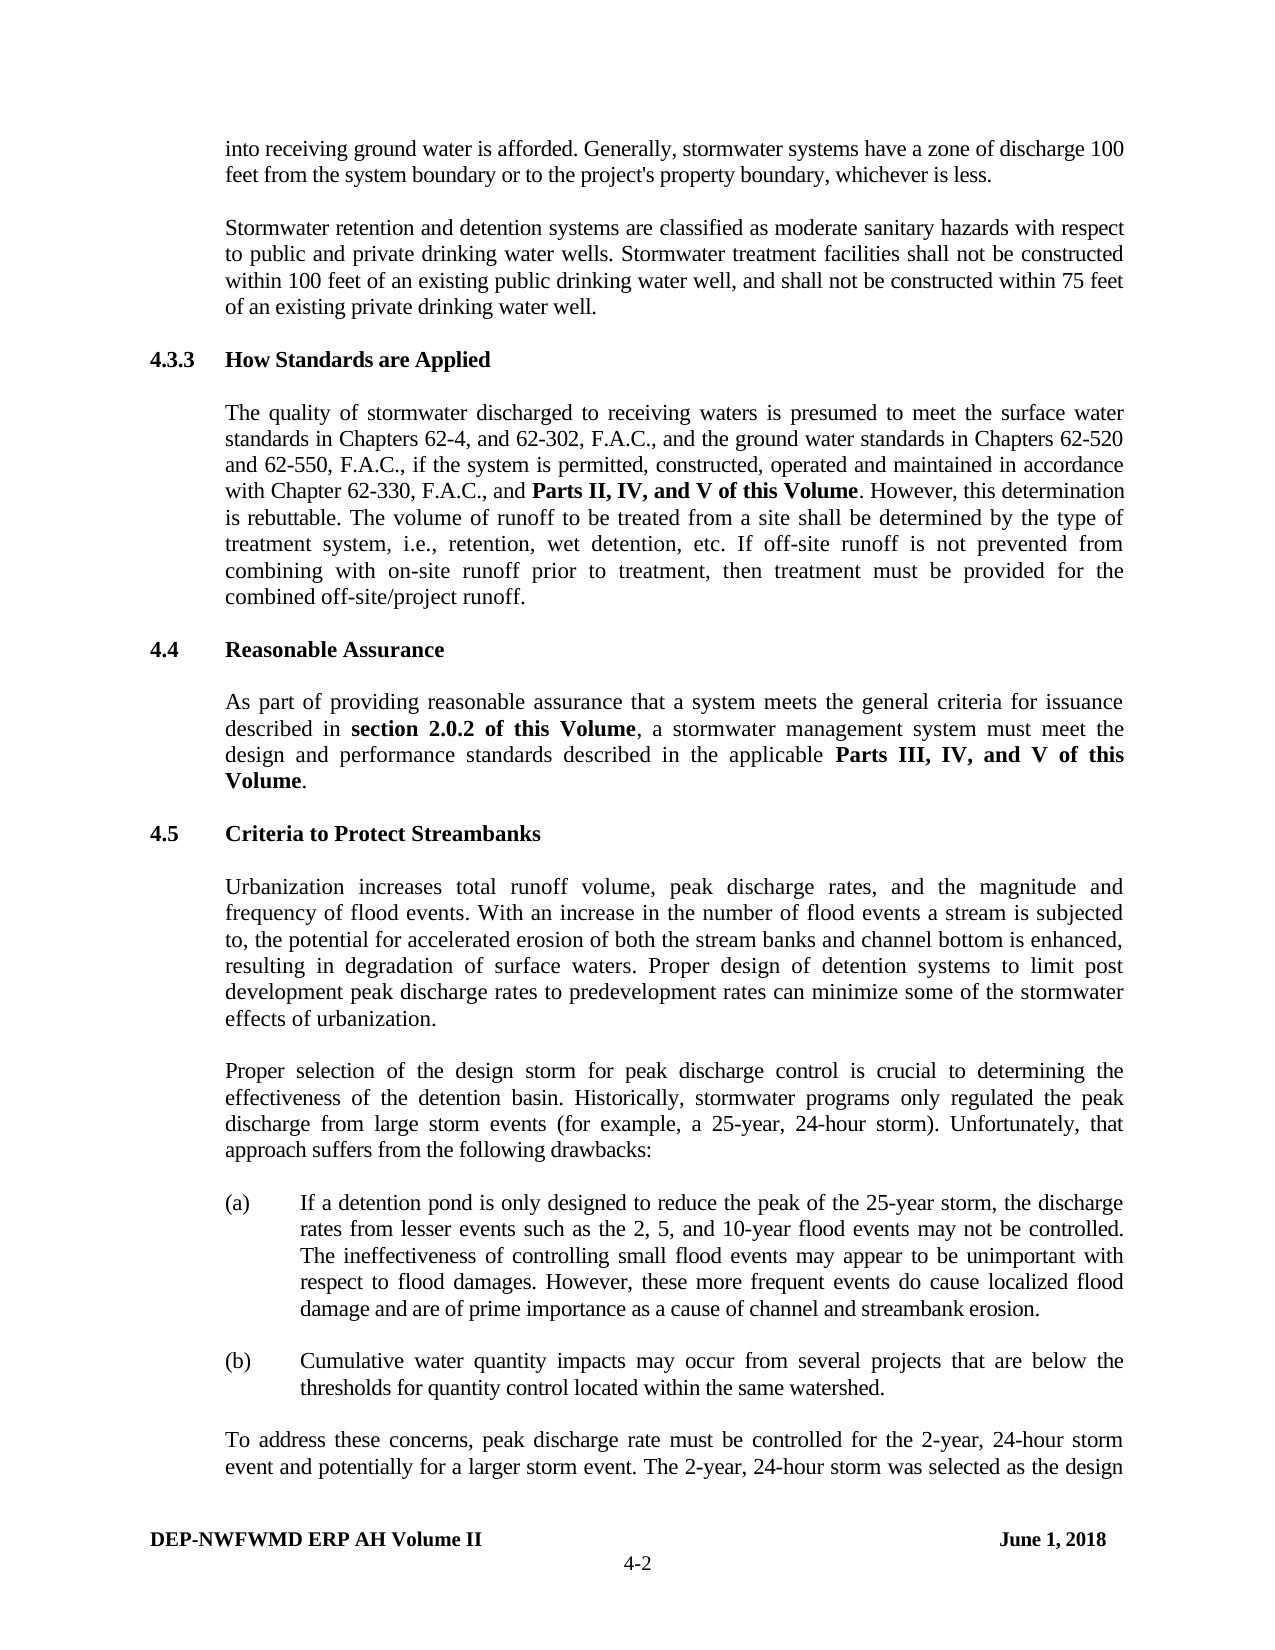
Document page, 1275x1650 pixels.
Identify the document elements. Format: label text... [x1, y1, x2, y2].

text The quality of stormwater discharged to receiving waters is presumed to meet the surface water standards in Chapters 62-4, and 62-302, F.A.C., and the ground water standards in Chapters 62-520 and 62-550, F.A.C., if the system is permitted, constructed, operated and maintained in accordance with Chapter 62-330, F.A.C., and Parts II, IV, and V of this Volume. However, this determination is rebuttable. The volume of runoff to be treated from a site shall be determined by the type of treatment system, i.e., retention, wet detention, etc. If off-site runoff is not prevented from combining with on-site runoff prior to treatment, then treatment must be provided for the combined off-site/project runoff. [225, 398, 1125, 609]
subtitle 4.5 Criteria to Protect Streambanks [150, 820, 1125, 847]
text Stormwater retention and detention systems are classified as moderate sanitary hazards with respect to public and private drinking water wells. Stormwater treatment facilities shall not be constructed within 100 feet of an existing public drinking water well, and shall not be constructed within 75 feet of an existing private drinking water well. [225, 214, 1125, 319]
list (a) If a detention pond is only designed to reduce the peak of the 25-year storm, the discharge rates from lesser events such as the 2, 5, and 10-year flood events may not be controlled. The ineffectiveness of controlling small flood events may appear to be unimportant with respect to flood damages. However, these more frequent events do cause localized flood damage and are of prime importance as a cause of channel and streambank erosion. [225, 1189, 1125, 1321]
list As part of providing reasonable assurance that a system meets the general criteria for issuance described in section 2.0.2 of this Volume, a stormwater management system must meet the design and performance standards described in the applicable Parts III, IV, and V of this Volume. [225, 688, 1125, 794]
list 4.3.3 How Standards are Applied [150, 346, 1125, 372]
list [225, 135, 1125, 188]
list Urbanization increases total runoff volume, peak discharge rates, and the magnitude and frequency of flood events. With an increase in the number of flood events a stream is subjected to, the potential for accelerated erosion of both the stream banks and channel bottom is enhanced, resulting in degradation of surface waters. Proper design of detention systems to limit post development peak discharge rates to predevelopment rates can minimize some of the stormwater effects of urbanization. [225, 873, 1125, 1031]
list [225, 1426, 1125, 1479]
list Proper selection of the design storm for peak discharge control is crucial to determining the effectiveness of the detention basin. Historically, stormwater programs only regulated the peak discharge from large storm events (for example, a 25-year, 24-hour storm). Unfortunately, that approach suffers from the following drawbacks: [225, 1057, 1125, 1163]
subtitle 4.4 Reasonable Assurance [150, 636, 1125, 662]
list (b) Cumulative water quantity impacts may occur from several projects that are below the thresholds for quantity control located within the same watershed. [225, 1347, 1125, 1400]
